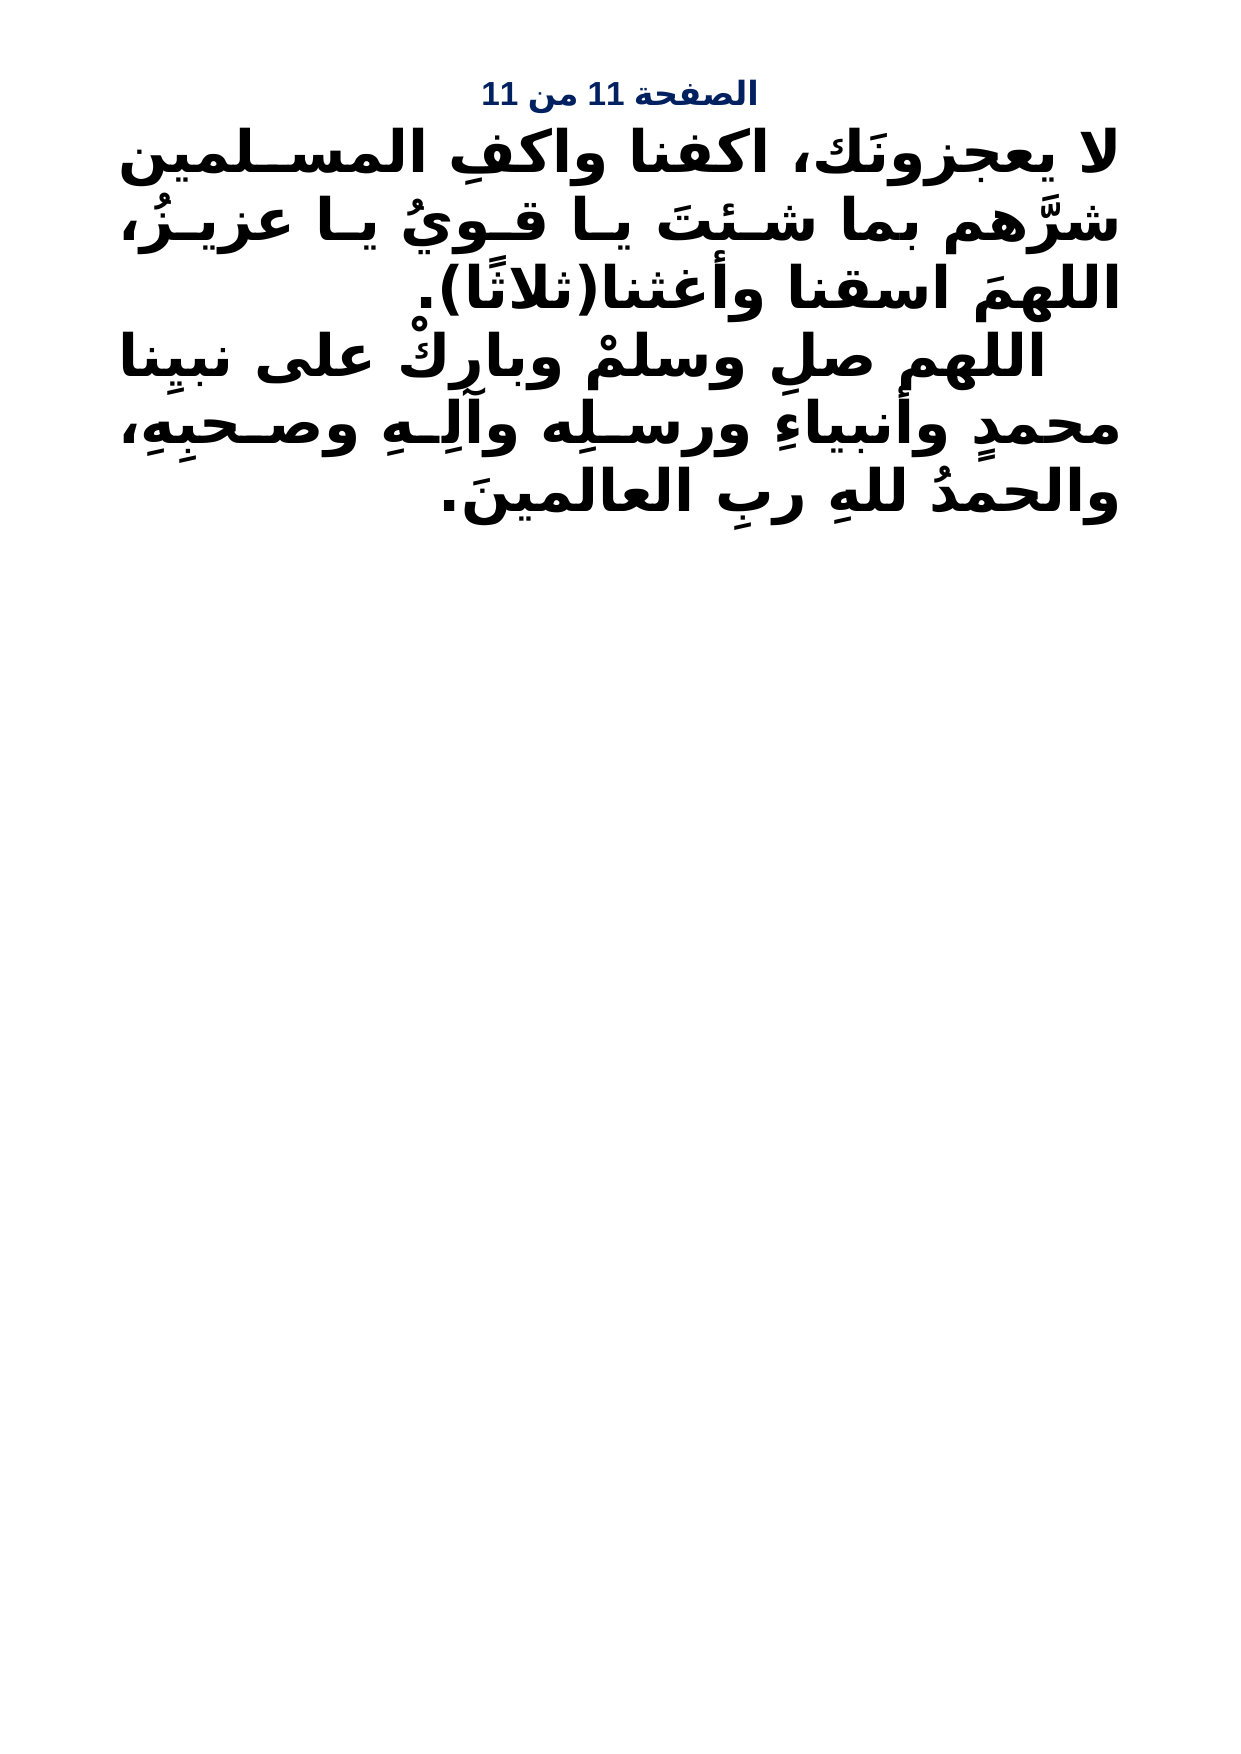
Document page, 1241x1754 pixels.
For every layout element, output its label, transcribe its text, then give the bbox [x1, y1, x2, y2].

text اللهم صلِ وسلمْ وباركْ على نبيِنا محمدٍ وأنبياءِ ورسلِه وآلِهِ وصحبِهِ، والحمدُ للهِ ربِ العالمينَ. [118, 322, 1122, 526]
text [118, 118, 1122, 322]
